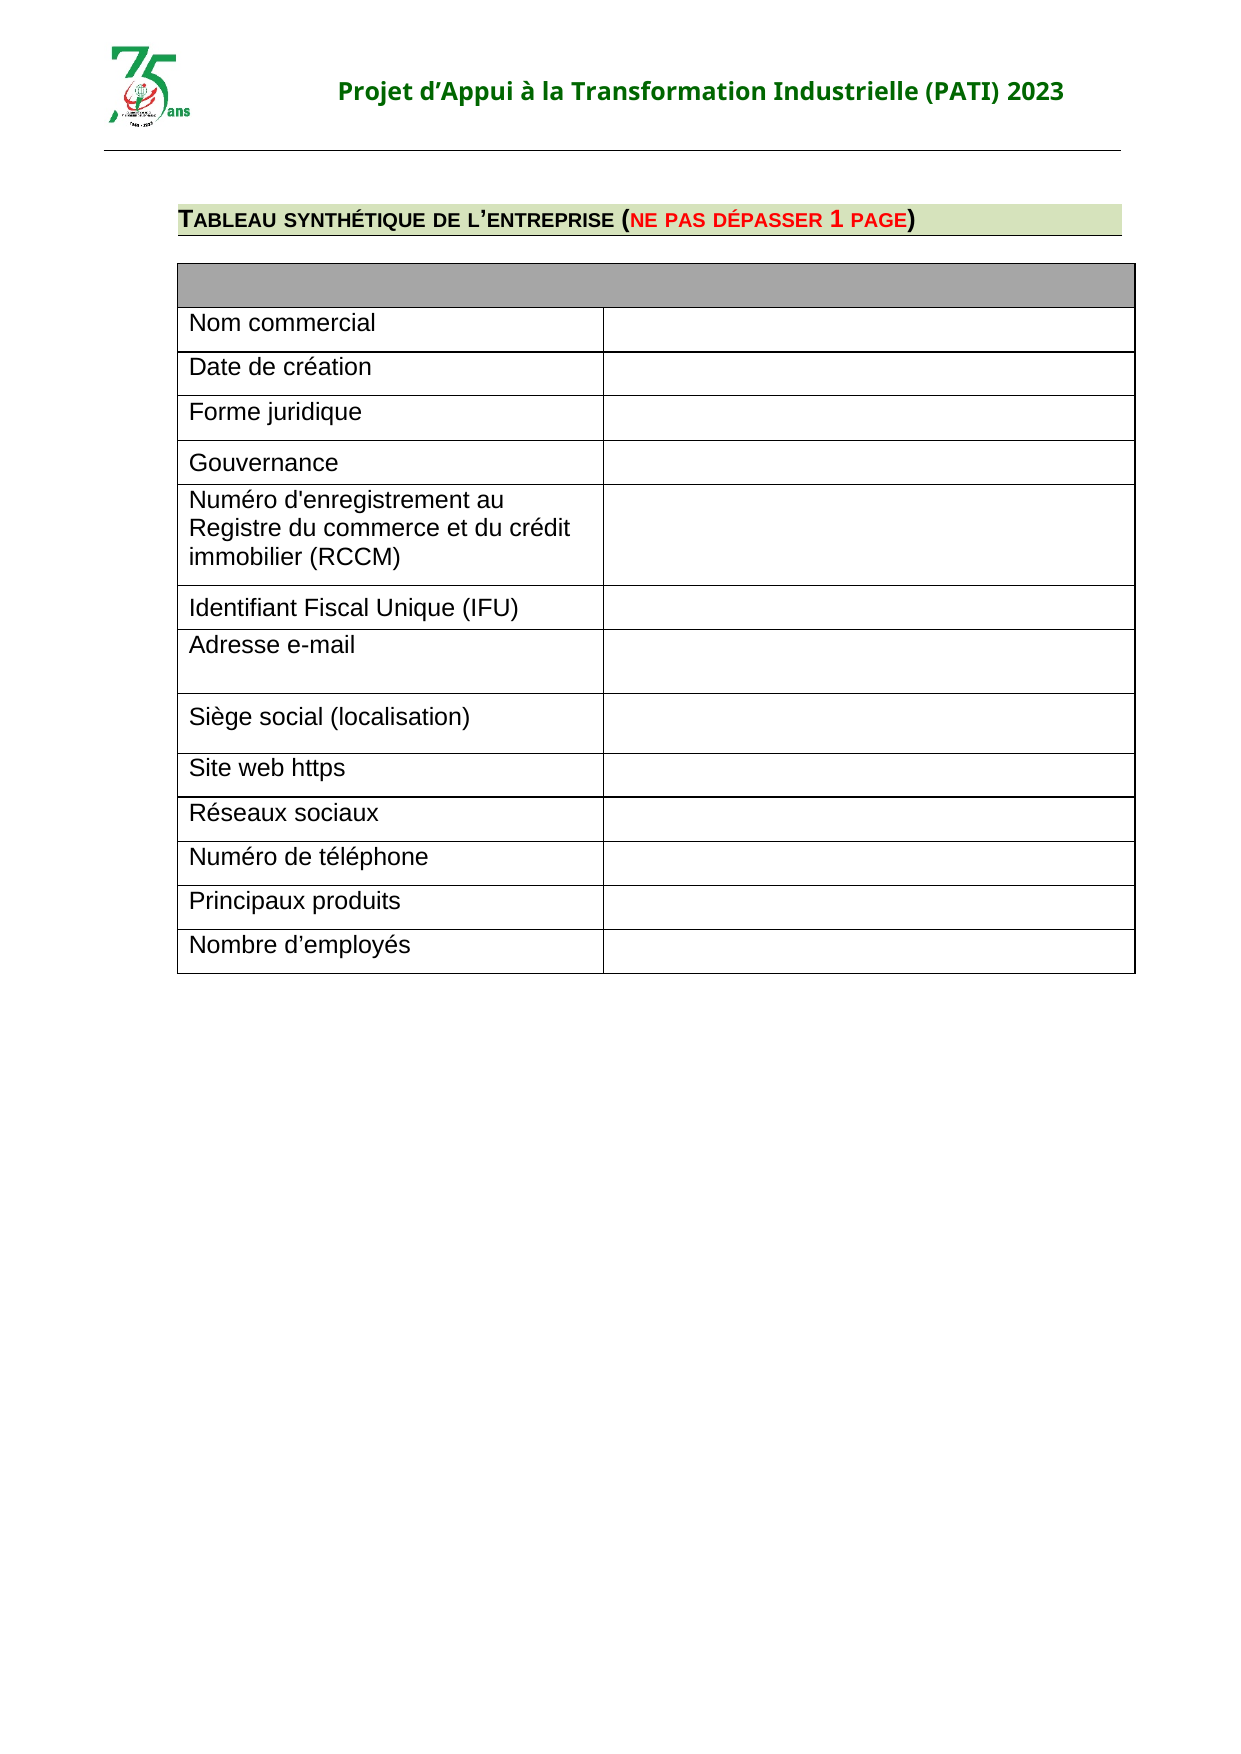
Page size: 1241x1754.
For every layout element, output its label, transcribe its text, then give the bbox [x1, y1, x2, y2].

table_cell [604, 842, 1134, 884]
table_cell [604, 485, 1134, 585]
table_cell Forme juridique [178, 396, 603, 439]
table_cell [604, 754, 1134, 796]
table_cell [604, 353, 1134, 395]
table_cell Gouvernance [178, 441, 603, 483]
table_cell [604, 798, 1134, 841]
table_cell Identifiant Fiscal Unique (IFU) [178, 586, 603, 629]
table_cell Site web https [178, 754, 603, 796]
table_cell [604, 886, 1134, 929]
table_cell Date de création [178, 353, 603, 395]
table_cell [604, 586, 1134, 629]
table_cell Réseaux sociaux [178, 798, 603, 841]
list Tableau synthétique de l’entreprise (ne pas dépasser 1 page) [178, 204, 1122, 235]
table_cell [604, 694, 1134, 752]
table_cell Siège social (localisation) [178, 694, 603, 752]
table_cell [604, 930, 1134, 973]
table_cell Adresse e-mail [178, 630, 603, 693]
table_cell [604, 396, 1134, 439]
table_cell Nombre d’employés [178, 930, 603, 973]
table_cell [604, 630, 1134, 693]
table_cell Principaux produits [178, 886, 603, 929]
picture [104, 42, 194, 132]
table_cell Nom commercial [178, 308, 603, 351]
table_cell Numéro d'enregistrement au Registre du commerce et du crédit immobilier (RCCM) [178, 485, 603, 585]
table_cell [604, 441, 1134, 483]
table_cell [604, 308, 1134, 351]
table_header [178, 264, 1134, 307]
table_cell Numéro de téléphone [178, 842, 603, 884]
